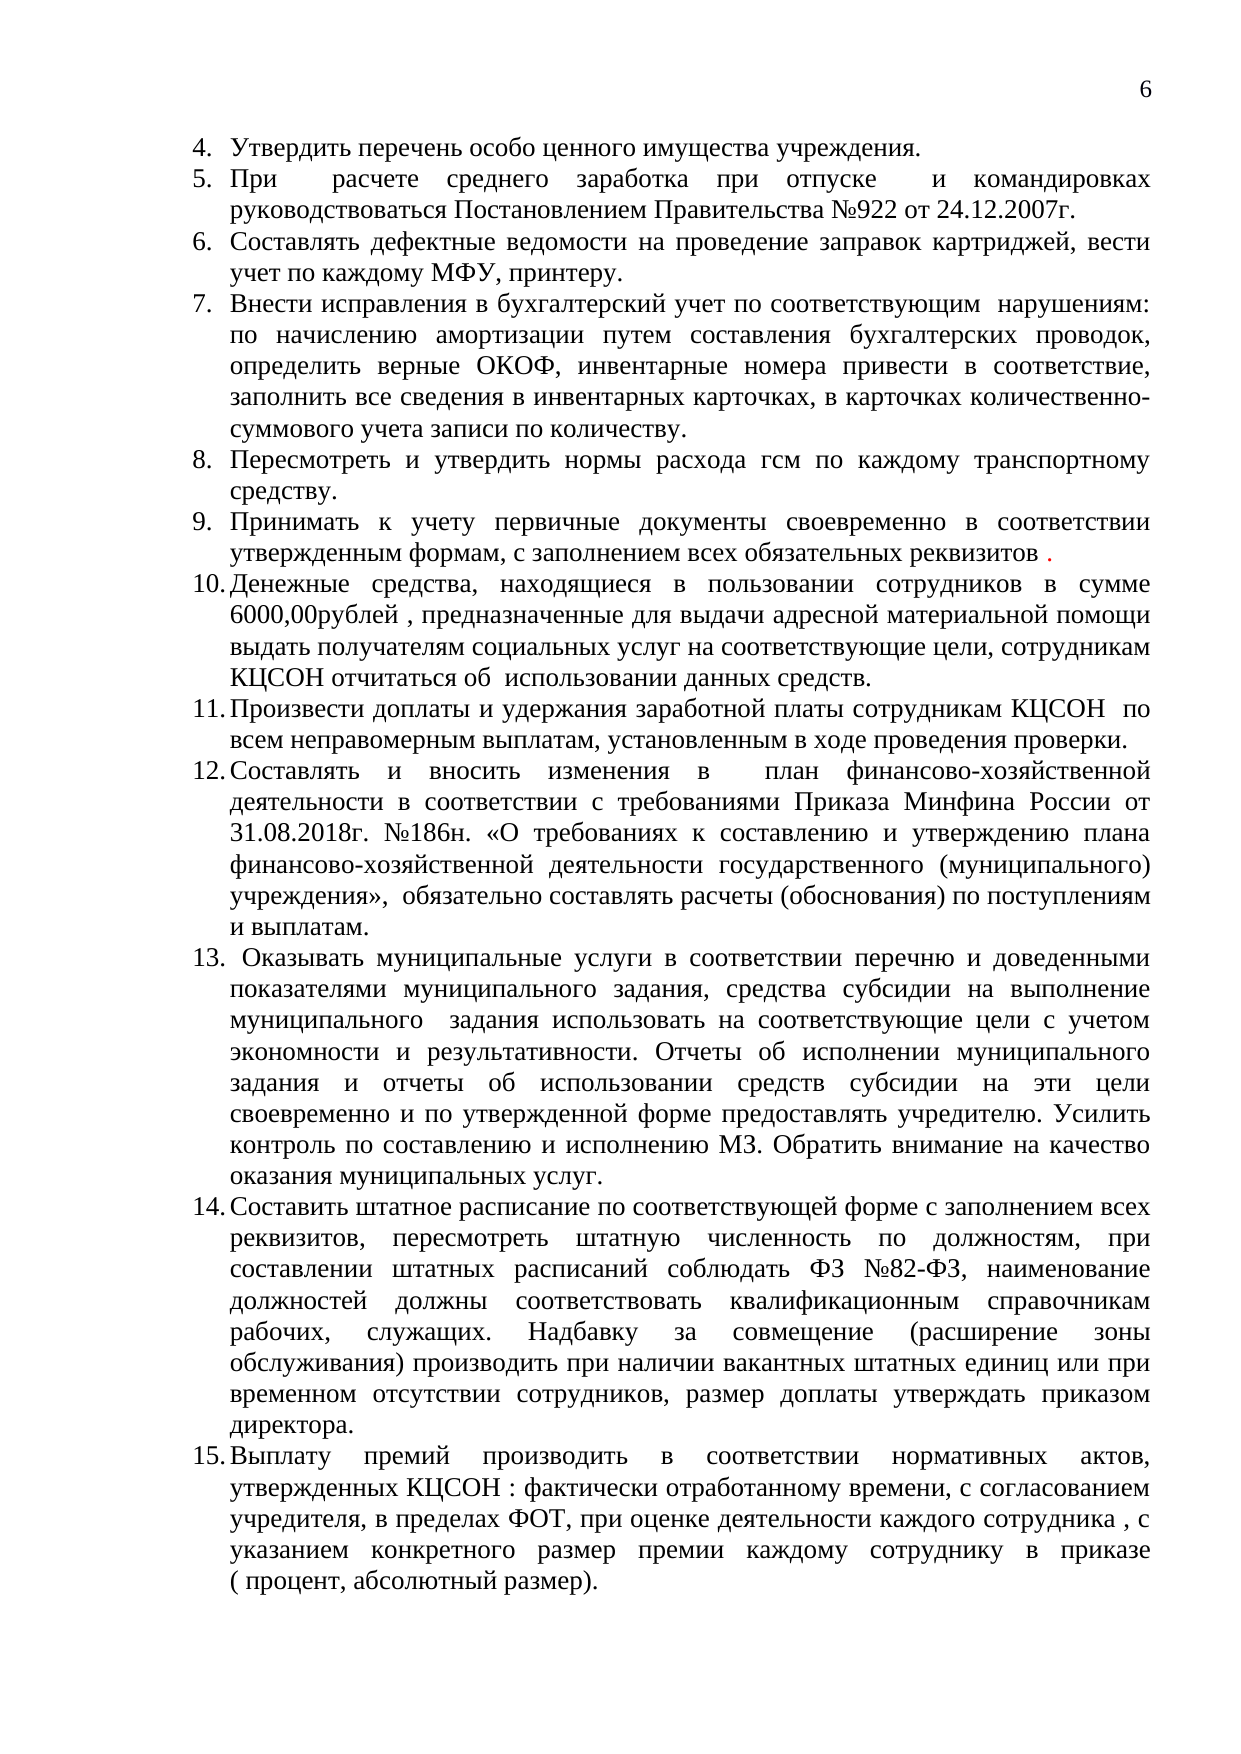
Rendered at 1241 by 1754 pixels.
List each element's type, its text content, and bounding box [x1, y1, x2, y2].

list Составить штатное расписание по соответствующей форме с заполнением всех реквизитов, пересмотреть штатную численность по должностям, при составлении штатных расписаний соблюдать ФЗ №82-ФЗ, наименование должностей должны соответствовать квалификационным справочникам рабочих, служащих. Надбавку за совмещение (расширение зоны обслуживания) производить при наличии вакантных штатных единиц или при временном отсутствии сотрудников, размер доплаты утверждать приказом директора. [192, 1190, 1152, 1439]
list Составлять дефектные ведомости на проведение заправок картриджей, вести учет по каждому МФУ, принтеру. [192, 225, 1152, 287]
list Оказывать муниципальные услуги в соответствии перечню и доведенными показателями муниципального задания, средства субсидии на выполнение муниципального задания использовать на соответствующие цели с учетом экономности и результативности. Отчеты об исполнении муниципального задания и отчеты об использовании средств субсидии на эти цели своевременно и по утвержденной форме предоставлять учредителю. Усилить контроль по составлению и исполнению МЗ. Обратить внимание на качество оказания муниципальных услуг. [192, 941, 1152, 1190]
list Внести исправления в бухгалтерский учет по соответствующим нарушениям: по начислению амортизации путем составления бухгалтерских проводок, определить верные ОКОФ, инвентарные номера привести в соответствие, заполнить все сведения в инвентарных карточках, в карточках количественно-суммового учета записи по количеству. [192, 287, 1152, 443]
list Утвердить перечень особо ценного имущества учреждения. [192, 131, 1152, 162]
list Денежные средства, находящиеся в пользовании сотрудников в сумме 6000,00рублей , предназначенные для выдачи адресной материальной помощи выдать получателям социальных услуг на соответствующие цели, сотрудникам КЦСОН отчитаться об использовании данных средств. [192, 567, 1152, 692]
list При расчете среднего заработка при отпуске и командировках руководствоваться Постановлением Правительства №922 от 24.12.2007г. [192, 162, 1152, 225]
list Принимать к учету первичные документы своевременно в соответствии утвержденным формам, с заполнением всех обязательных реквизитов . [192, 505, 1152, 567]
list Выплату премий производить в соответствии нормативных актов, утвержденных КЦСОН : фактически отработанному времени, с согласованием учредителя, в пределах ФОТ, при оценке деятельности каждого сотрудника , с указанием конкретного размер премии каждому сотруднику в приказе ( процент, абсолютный размер). [192, 1439, 1152, 1595]
list Пересмотреть и утвердить нормы расхода гсм по каждому транспортному средству. [192, 443, 1152, 505]
list Произвести доплаты и удержания заработной платы сотрудникам КЦСОН по всем неправомерным выплатам, установленным в ходе проведения проверки. [192, 692, 1152, 754]
list Составлять и вносить изменения в план финансово-хозяйственной деятельности в соответствии с требованиями Приказа Минфина России от 31.08.2018г. №186н. «О требованиях к составлению и утверждению плана финансово-хозяйственной деятельности государственного (муниципального) учреждения», обязательно составлять расчеты (обоснования) по поступлениям и выплатам. [192, 754, 1152, 941]
